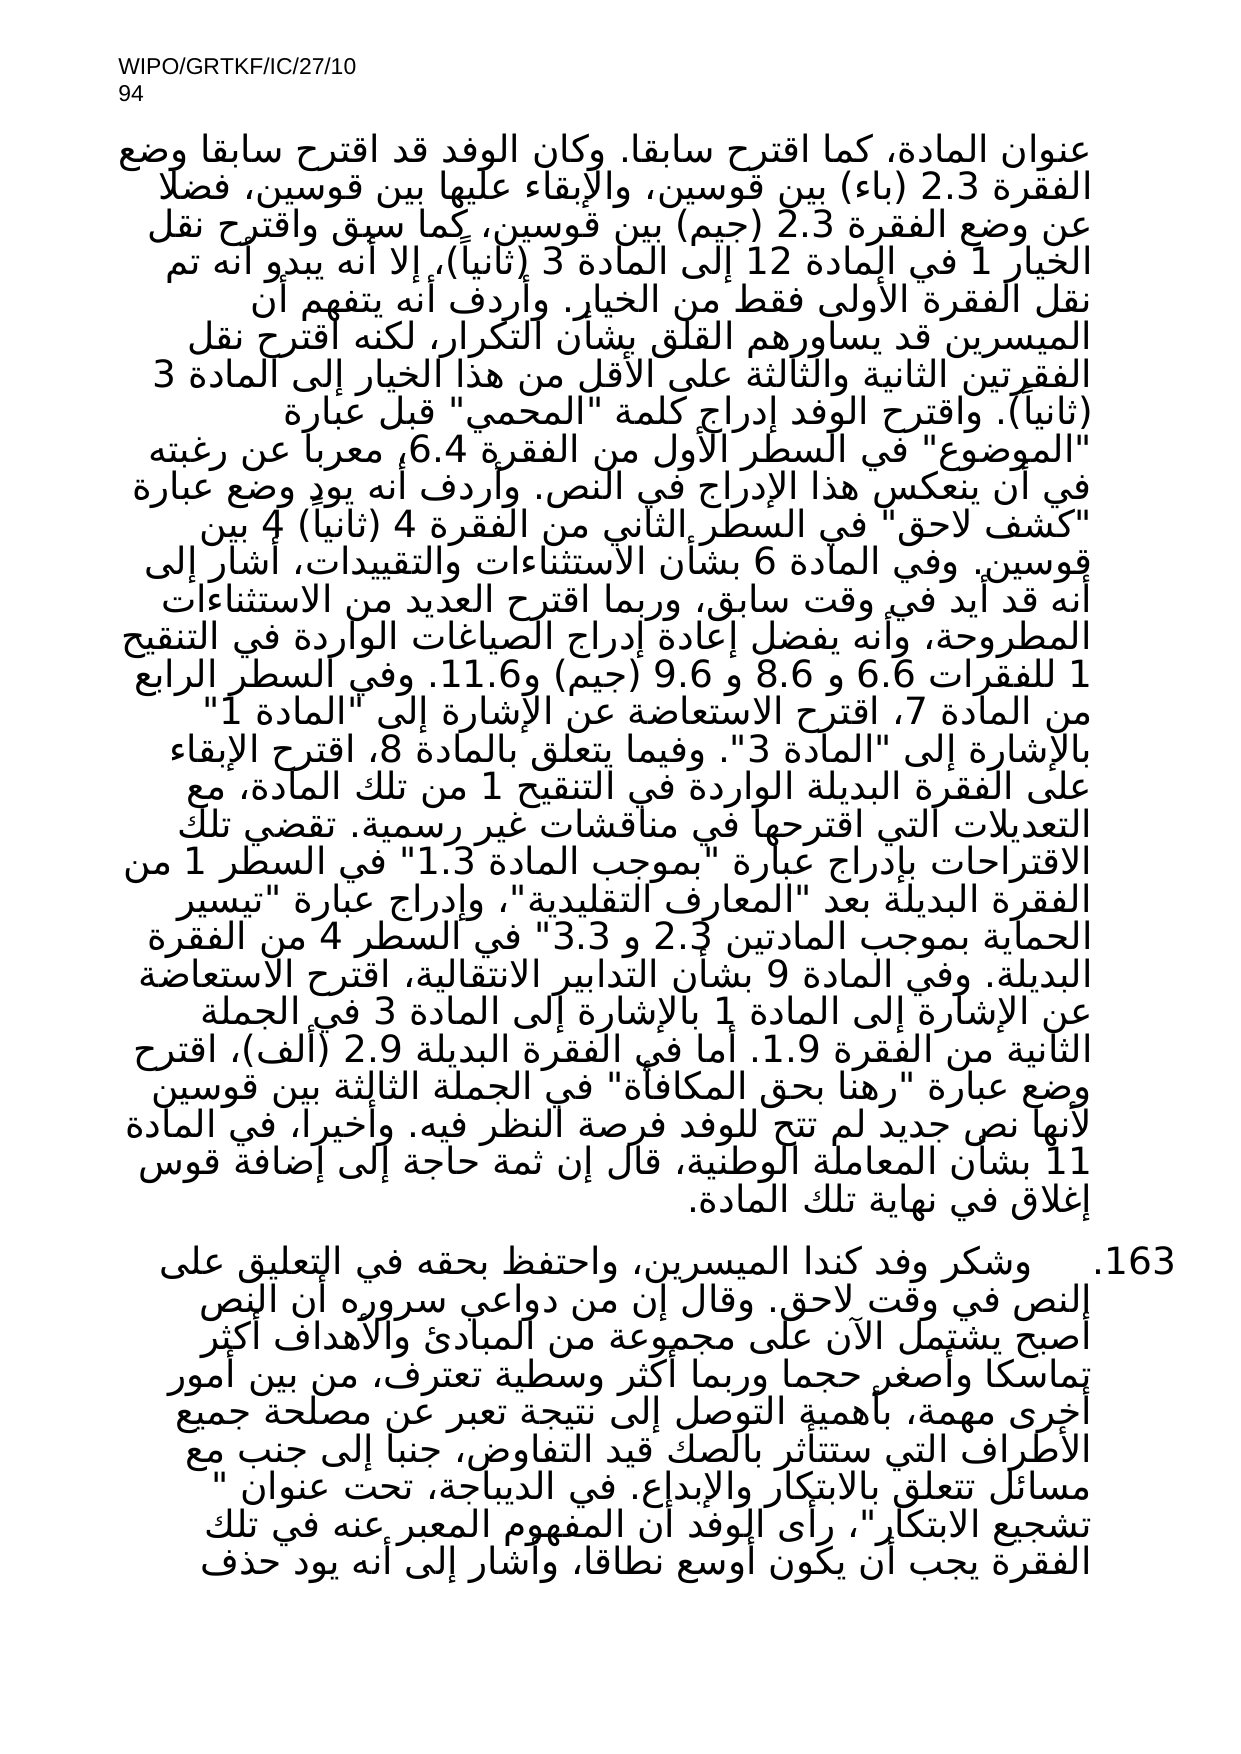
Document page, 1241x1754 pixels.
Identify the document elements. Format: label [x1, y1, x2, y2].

text [118, 1245, 1092, 1582]
text [118, 132, 1092, 1220]
